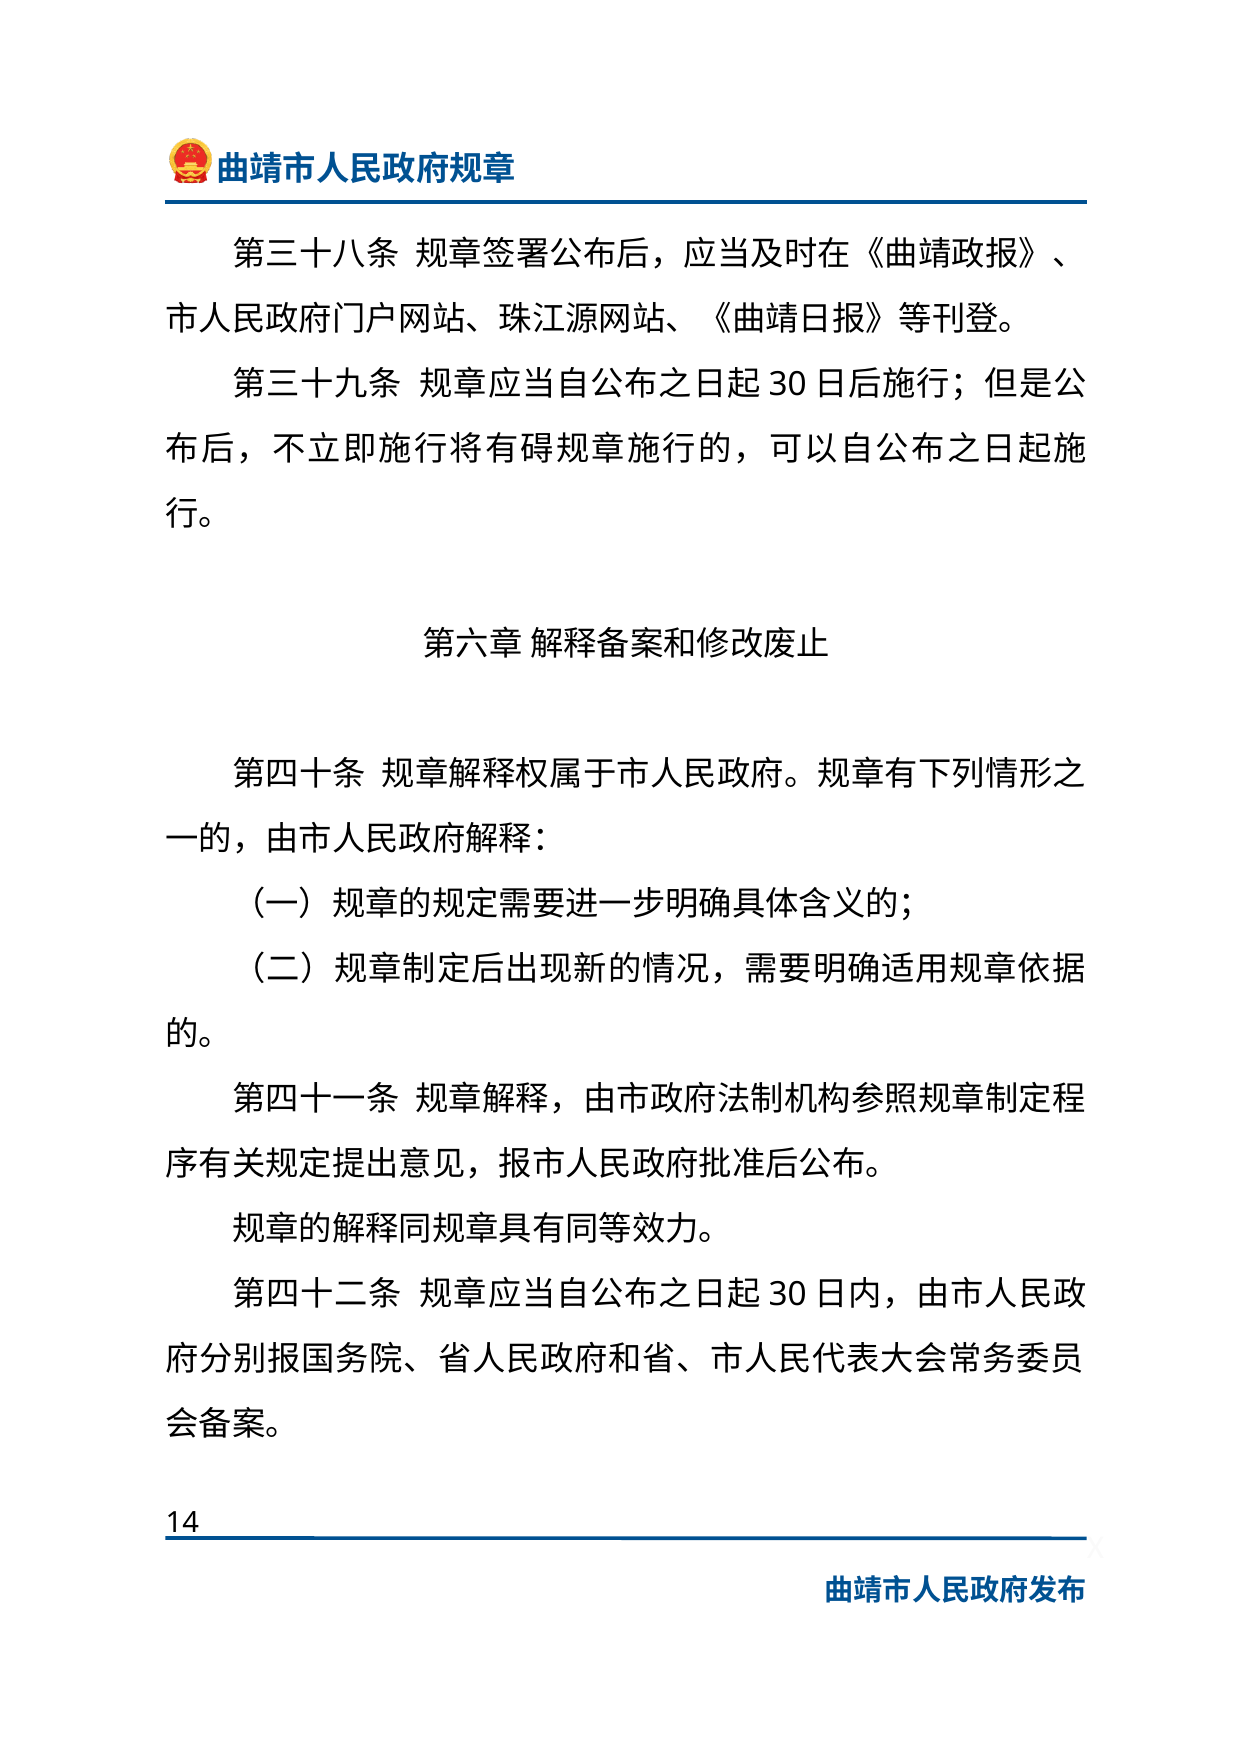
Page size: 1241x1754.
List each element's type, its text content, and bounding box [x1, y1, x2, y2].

picture [165, 136, 216, 187]
text 第四十条 规章解释权属于市人民政府。规章有下列情形之一的，由市人民政府解释： [165, 739, 1087, 869]
text （一）规章的规定需要进一步明确具体含义的； [165, 869, 1087, 934]
text 第三十八条 规章签署公布后，应当及时在《曲靖政报》、市人民政府门户网站、珠江源网站、《曲靖日报》等刊登。 [165, 219, 1087, 349]
text （二）规章制定后出现新的情况，需要明确适用规章依据的。 [165, 934, 1087, 1064]
text 第四十一条 规章解释，由市政府法制机构参照规章制定程序有关规定提出意见，报市人民政府批准后公布。 [165, 1064, 1087, 1194]
text 规章的解释同规章具有同等效力。 [165, 1194, 1087, 1259]
text 第六章 解释备案和修改废止 [165, 609, 1087, 674]
text 第四十二条 规章应当自公布之日起30日内，由市人民政府分别报国务院、省人民政府和省、市人民代表大会常务委员会备案。 [165, 1259, 1087, 1454]
text 第三十九条 规章应当自公布之日起30日后施行；但是公布后，不立即施行将有碍规章施行的，可以自公布之日起施行。 [165, 349, 1087, 544]
